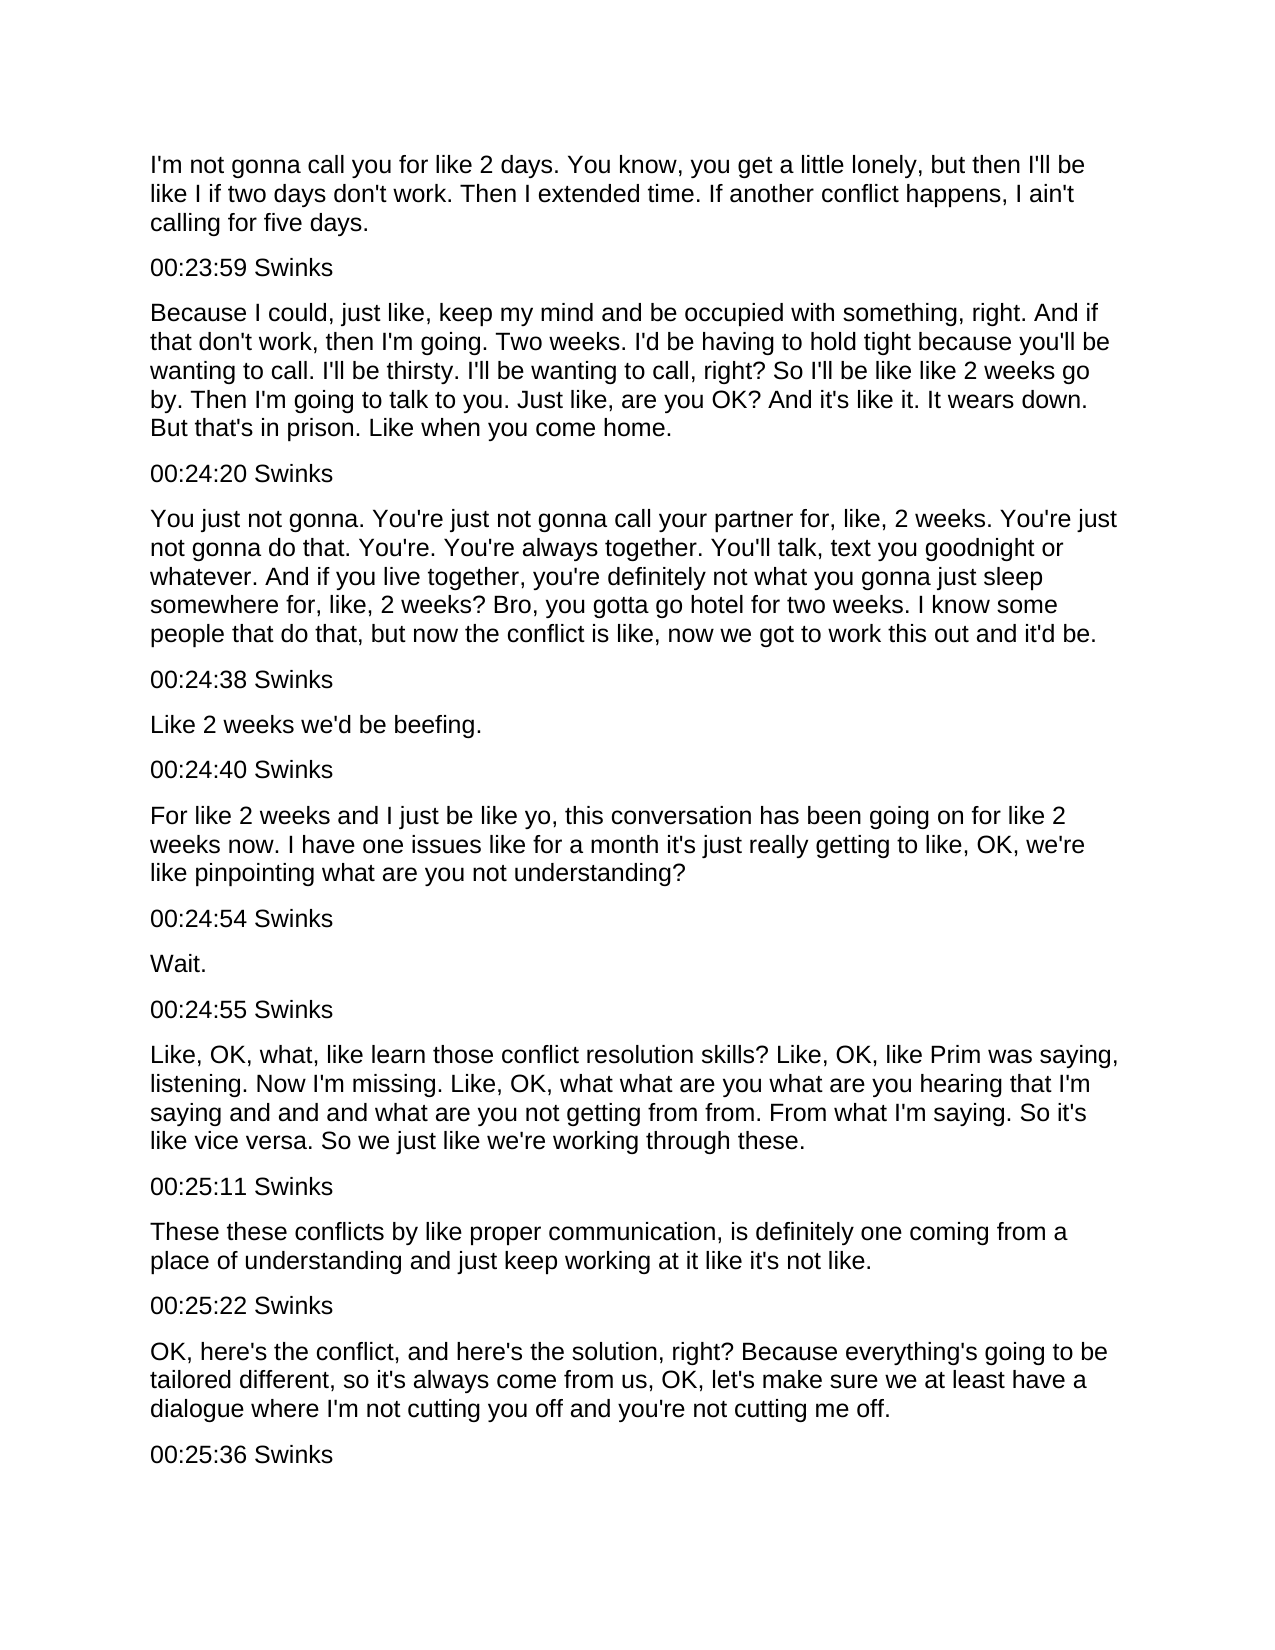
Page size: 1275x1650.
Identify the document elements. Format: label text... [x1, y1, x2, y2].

text You just not gonna. You're just not gonna call your partner for, like, 2 weeks. You're just not gonna do that. You're. You're always together. You'll talk, text you goodnight or whatever. And if you live together, you're definitely not what you gonna just sleep somewhere for, like, 2 weeks? Bro, you gotta go hotel for two weeks. I know some people that do that, but now the conflict is like, now we got to work this out and it'd be. [150, 504, 1125, 648]
text I'm not gonna call you for like 2 days. You know, you get a little lonely, but then I'll be like I if two days don't work. Then I extended time. If another conflict happens, I ain't calling for five days. [150, 150, 1125, 236]
text Like 2 weeks we'd be beefing. [150, 710, 1125, 739]
text These these conflicts by like proper communication, is definitely one coming from a place of understanding and just keep working at it like it's not like. [150, 1217, 1125, 1274]
text Like, OK, what, like learn those conflict resolution skills? Like, OK, like Prim was saying, listening. Now I'm missing. Like, OK, what what are you what are you hearing that I'm saying and and and what are you not getting from from. From what I'm saying. So it's like vice versa. So we just like we're working through these. [150, 1040, 1125, 1155]
text 00:25:36 Swinks [150, 1439, 1125, 1468]
text 00:23:59 Swinks [150, 253, 1125, 282]
text 00:24:20 Swinks [150, 459, 1125, 487]
text For like 2 weeks and I just be like yo, this conversation has been going on for like 2 weeks now. I have one issues like for a month it's just really getting to like, OK, we're like pinpointing what are you not understanding? [150, 801, 1125, 887]
text Because I could, just like, keep my mind and be occupied with something, right. And if that don't work, then I'm going. Two weeks. I'd be having to hold tight because you'll be wanting to call. I'll be thirsty. I'll be wanting to call, right? So I'll be like like 2 weeks go by. Then I'm going to talk to you. Just like, are you OK? And it's like it. It wears down. But that's in prison. Like when you come home. [150, 298, 1125, 442]
text 00:24:38 Swinks [150, 664, 1125, 693]
text 00:24:40 Swinks [150, 755, 1125, 784]
text 00:25:22 Swinks [150, 1291, 1125, 1320]
text 00:24:55 Swinks [150, 994, 1125, 1023]
text OK, here's the conflict, and here's the solution, right? Because everything's going to be tailored different, so it's always come from us, OK, let's make sure we at least have a dialogue where I'm not cutting you off and you're not cutting me off. [150, 1337, 1125, 1423]
text 00:25:11 Swinks [150, 1172, 1125, 1200]
text 00:24:54 Swinks [150, 904, 1125, 932]
text Wait. [150, 949, 1125, 978]
